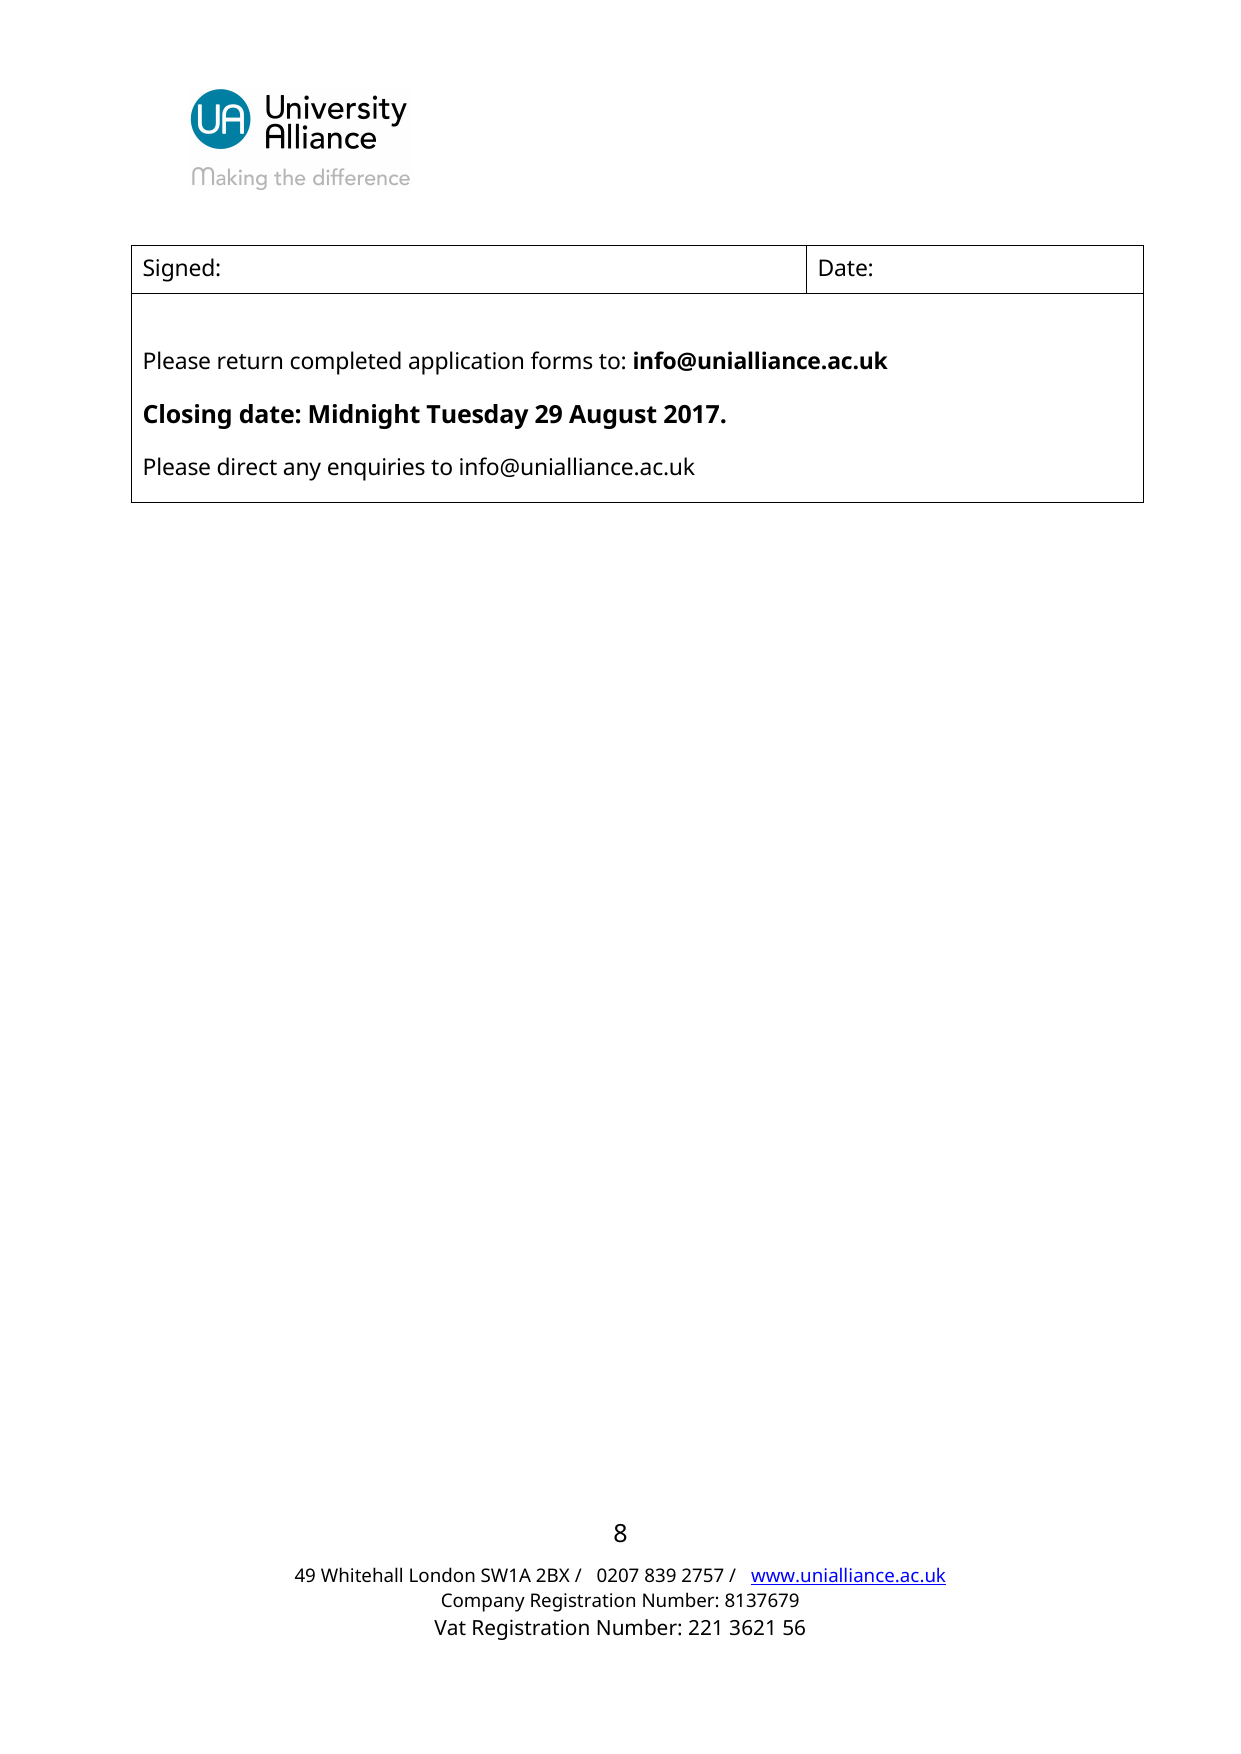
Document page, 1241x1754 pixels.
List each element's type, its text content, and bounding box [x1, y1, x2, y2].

table_cell Date: [807, 246, 1143, 293]
table_cell Signed: [132, 246, 806, 293]
picture [187, 86, 413, 190]
table_cell Please return completed application forms to: info@unialliance.ac.uk Closing date: Midnight Tuesday 29 August 2017. Please direct any enquiries to info@unialliance.ac.uk [132, 294, 1143, 502]
